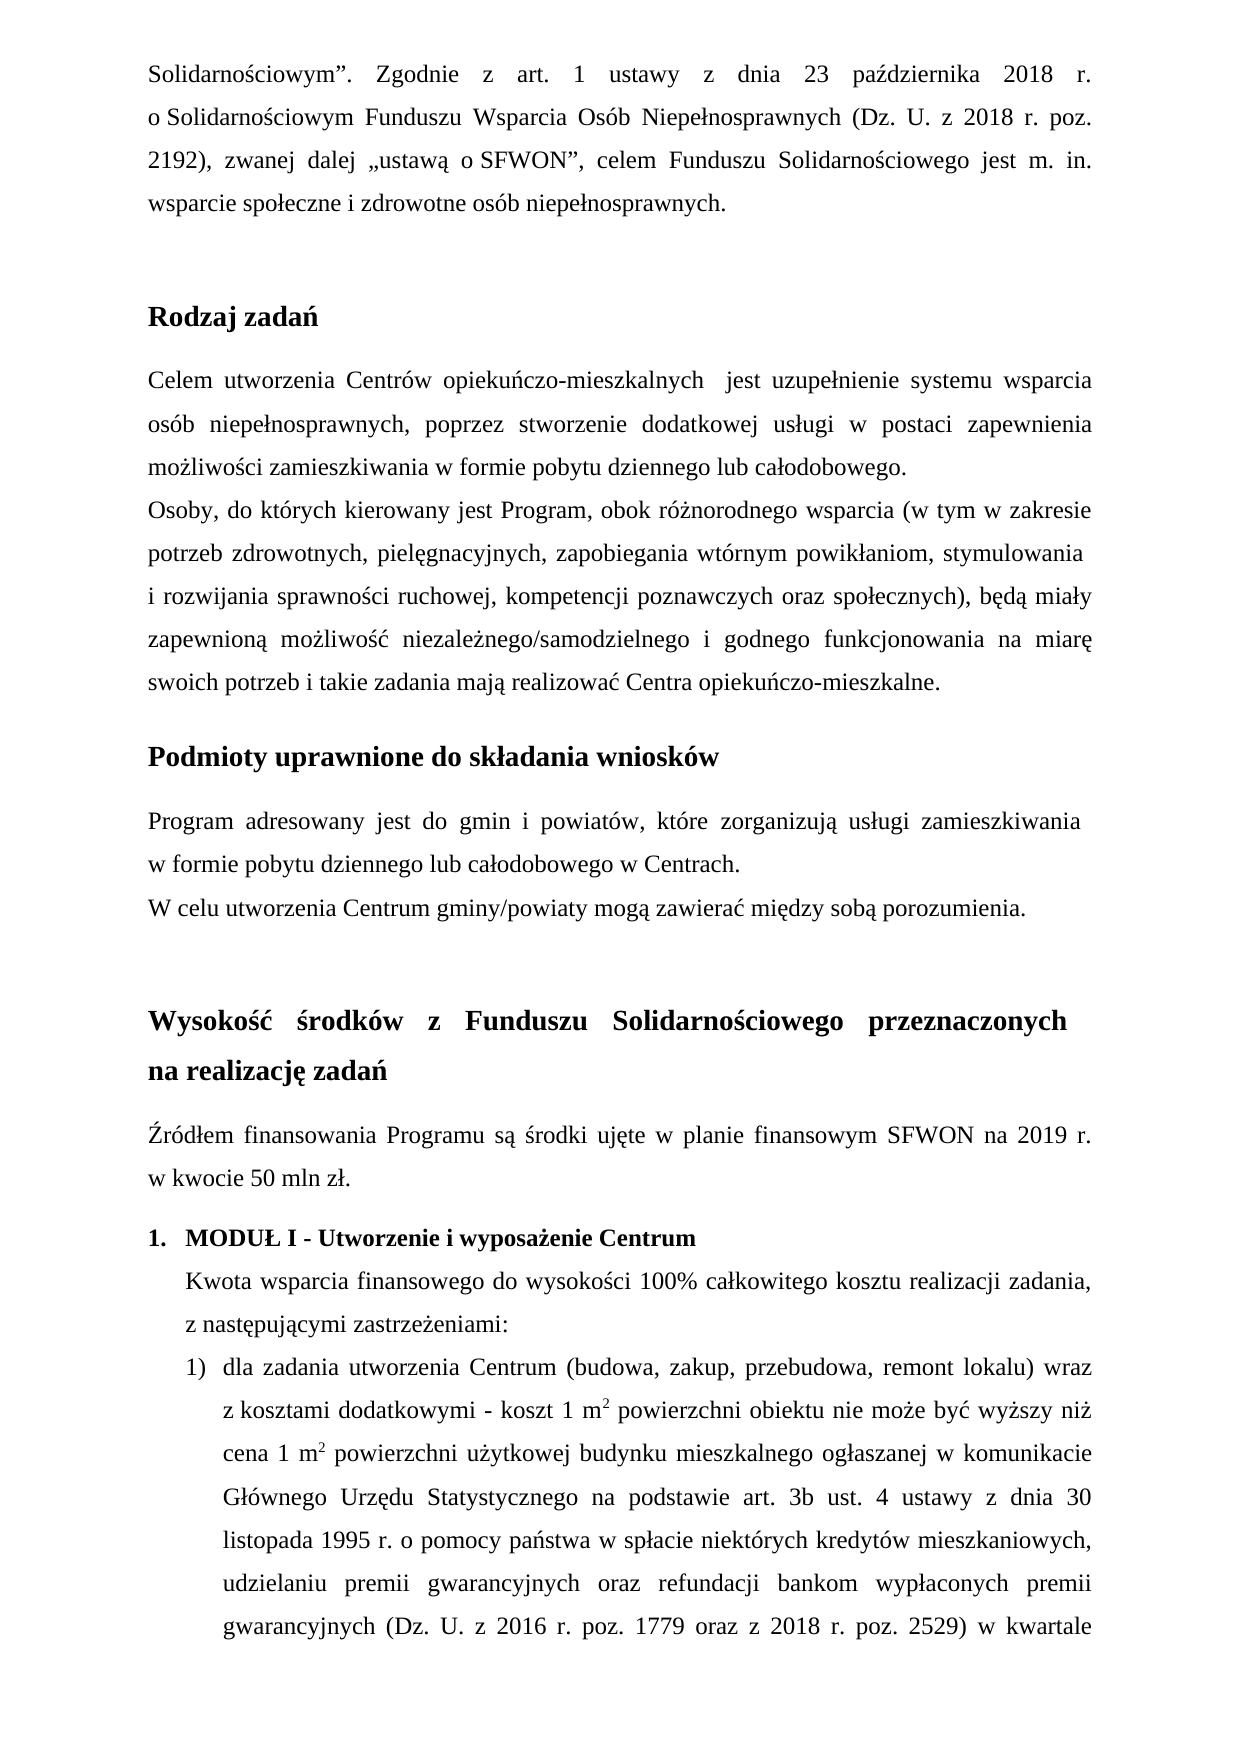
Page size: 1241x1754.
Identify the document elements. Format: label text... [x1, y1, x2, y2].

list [185, 1352, 1093, 1640]
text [148, 59, 1093, 217]
text Źródłem finansowania Programu są środki ujęte w planie finansowym SFWON na 2019 r. w kwocie 50 mln zł. [148, 1120, 1093, 1192]
list MODUŁ I - Utworzenie i wyposażenie Centrum [148, 1223, 1093, 1252]
text W celu utworzenia Centrum gminy/powiaty mogą zawierać między sobą porozumienia. [148, 893, 1093, 921]
text Podmioty uprawnione do składania wniosków [148, 739, 1093, 773]
text Rodzaj zadań [148, 299, 1093, 332]
text Wysokość środków z Funduszu Solidarnościowego przeznaczonych na realizację zadań [148, 1003, 1093, 1086]
text Program adresowany jest do gmin i powiatów, które zorganizują usługi zamieszkiwania w formie pobytu dziennego lub całodobowego w Centrach. [148, 806, 1093, 878]
text Osoby, do których kierowany jest Program, obok różnorodnego wsparcia (w tym w zakresie potrzeb zdrowotnych, pielęgnacyjnych, zapobiegania wtórnym powikłaniom, stymulowania i rozwijania sprawności ruchowej, kompetencji poznawczych oraz społecznych), będą miały zapewnioną możliwość niezależnego/samodzielnego i godnego funkcjonowania na miarę swoich potrzeb i takie zadania mają realizować Centra opiekuńczo-mieszkalne. [148, 495, 1093, 696]
text Kwota wsparcia finansowego do wysokości 100% całkowitego kosztu realizacji zadania, z następującymi zastrzeżeniami: [185, 1266, 1093, 1338]
text Celem utworzenia Centrów opiekuńczo-mieszkalnych jest uzupełnienie systemu wsparcia osób niepełnosprawnych, poprzez stworzenie dodatkowej usługi w postaci zapewnienia możliwości zamieszkiwania w formie pobytu dziennego lub całodobowego. [148, 366, 1093, 481]
